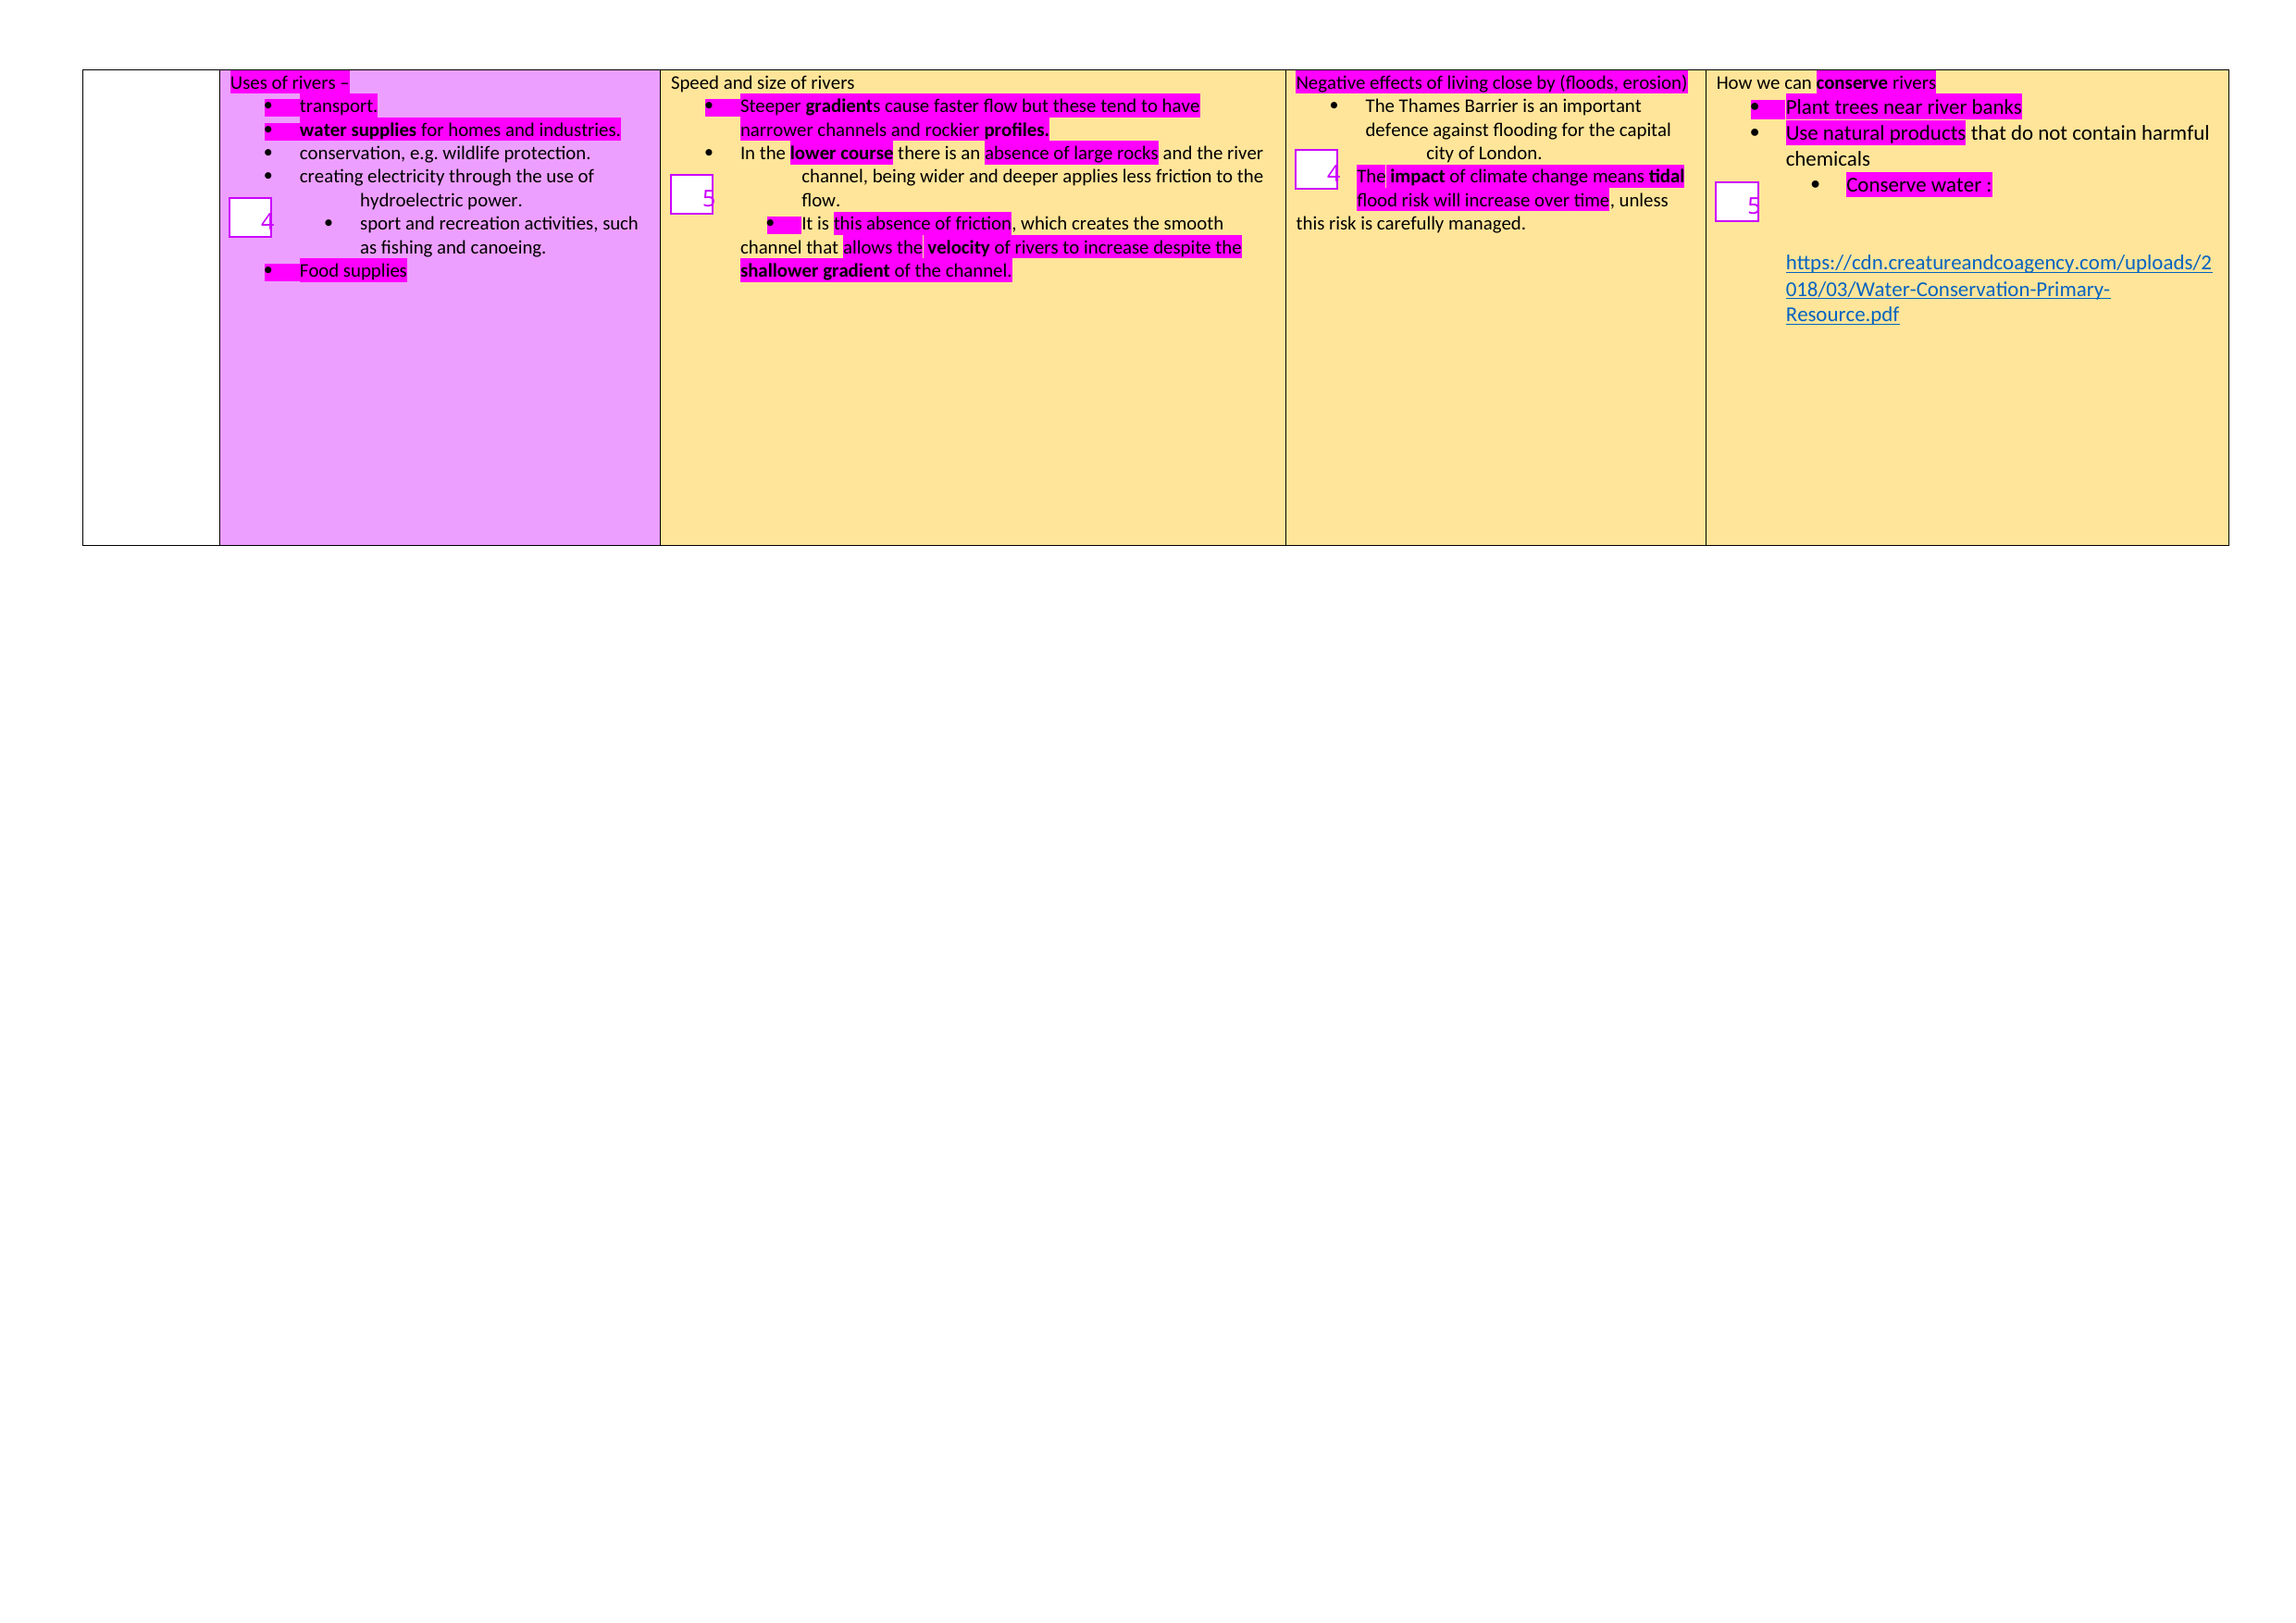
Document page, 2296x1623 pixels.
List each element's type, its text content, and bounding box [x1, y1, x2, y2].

table_cell Negative effects of living close by (floods, erosion) The Thames Barrier is an important defence against flooding for the capital city of London. The impact of climate change means tidal flood risk will increase over time, unless this risk is carefully managed. [1286, 70, 1706, 545]
table_cell Speed and size of rivers Steeper gradients cause faster flow but these tend to have narrower channels and rockier profiles. In the lower course there is an absence of large rocks and the river channel, being wider and deeper applies less friction to the flow. It is this absence of friction, which creates the smooth channel that allows the velocity of rivers to increase despite the shallower gradient of the channel. [661, 70, 1285, 545]
table_cell Uses of rivers – transport. water supplies for homes and industries. conservation, e.g. wildlife protection. creating electricity through the use of hydroelectric power. sport and recreation activities, such as fishing and canoeing. Food supplies [220, 70, 660, 545]
table_cell How we can conserve rivers Plant trees near river banks Use natural products that do not contain harmful chemicals Conserve water : https://cdn.creatureandcoagency.com/uploads/2018/03/Water-Conservation-Primary-Resource.pdf [1706, 70, 2228, 545]
